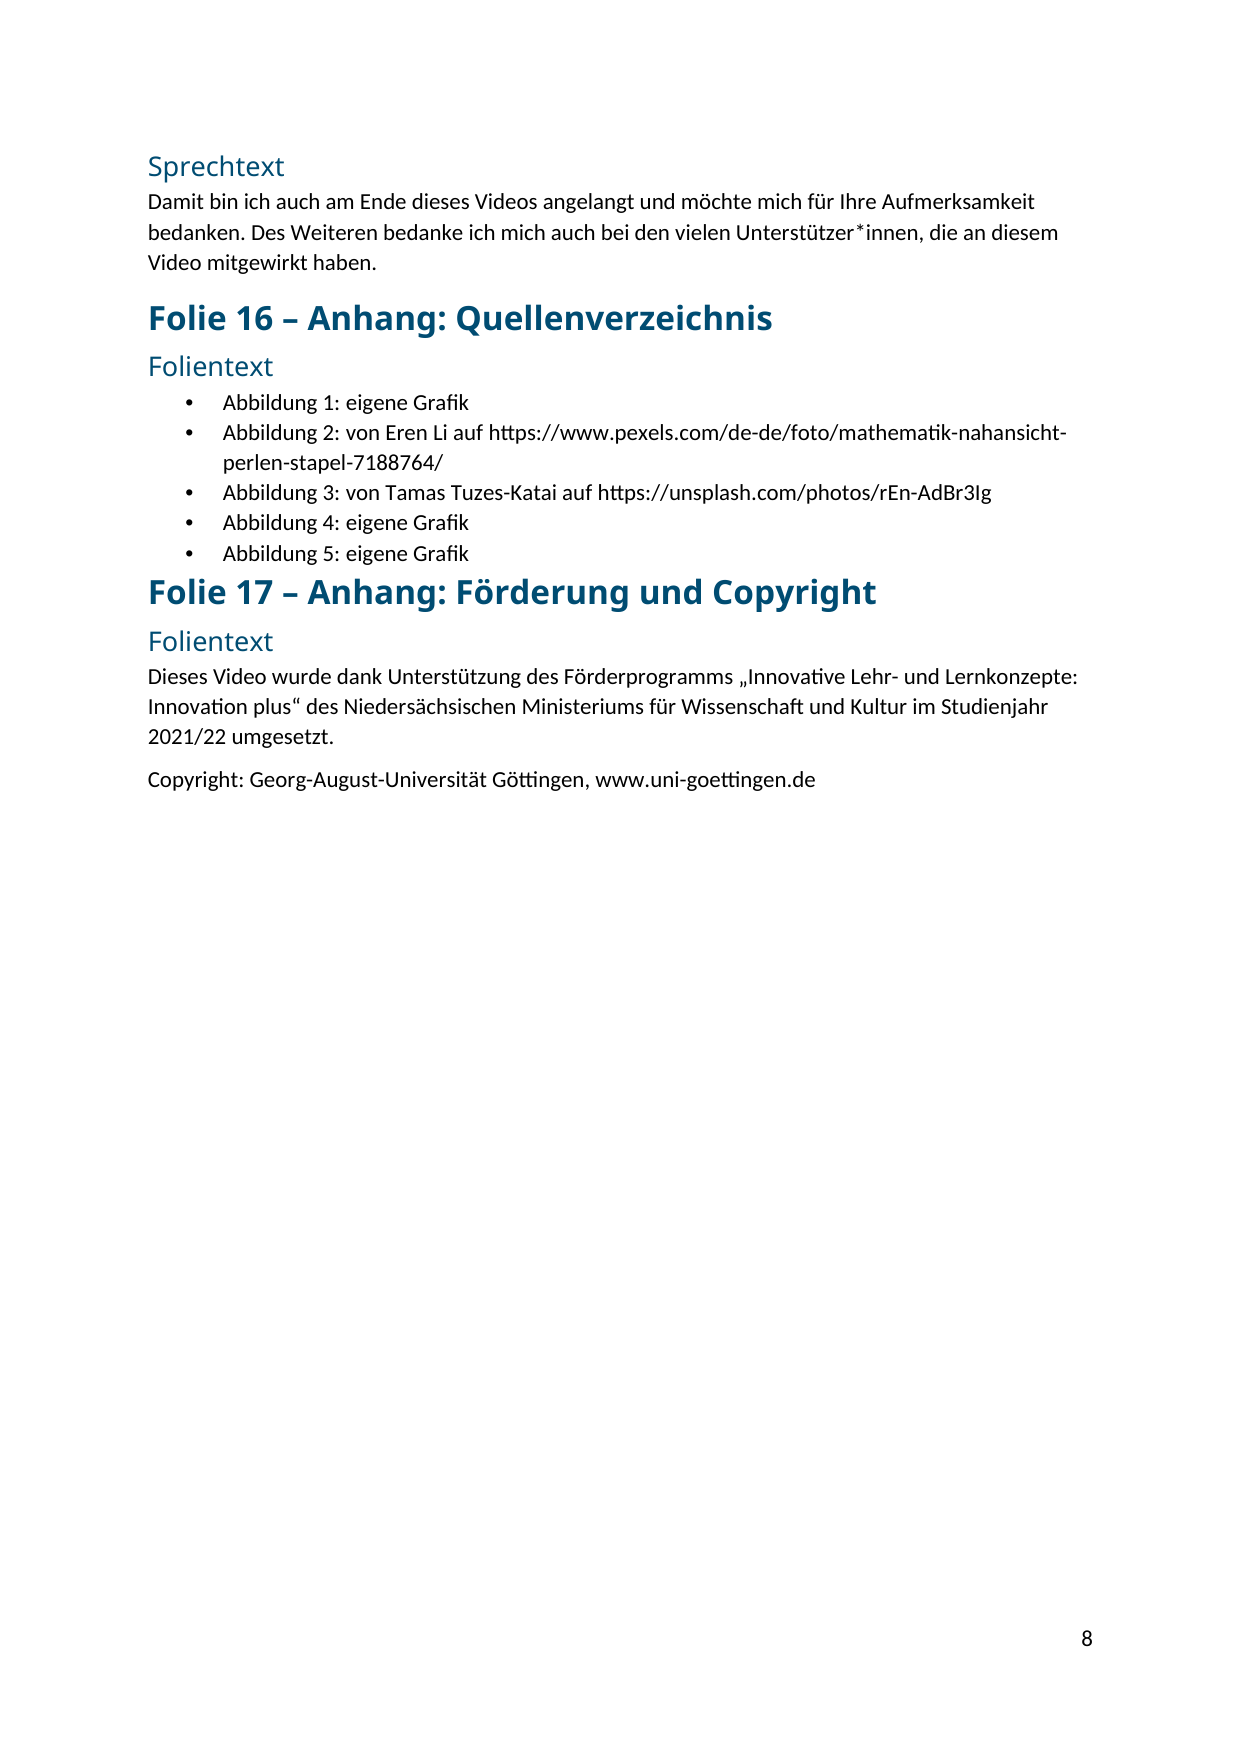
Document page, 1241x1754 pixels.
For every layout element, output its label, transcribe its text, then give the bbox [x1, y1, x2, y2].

subtitle Folie 16 – Anhang: Quellenverzeichnis [148, 295, 1093, 340]
text Copyright: Georg-August-Universität Göttingen, www.uni-goettingen.de [148, 765, 1093, 793]
list Abbildung 4: eigene Grafik [185, 508, 1093, 536]
list Abbildung 5: eigene Grafik [185, 539, 1093, 567]
text Dieses Video wurde dank Unterstützung des Förderprogramms „Innovative Lehr- und Lernkonzepte: Innovation plus“ des Niedersächsischen Ministeriums für Wissenschaft und Kultur im Studienjahr 2021/22 umgesetzt. [148, 662, 1093, 750]
subtitle Folie 17 – Anhang: Förderung und Copyright [148, 569, 1093, 614]
list Abbildung 2: von Eren Li auf https://www.pexels.com/de-de/foto/mathematik-nahansicht-perlen-stapel-7188764/ [185, 418, 1093, 476]
subtitle Sprechtext [148, 148, 1093, 184]
subtitle Folientext [148, 622, 1093, 659]
subtitle Folientext [148, 348, 1093, 385]
list Abbildung 3: von Tamas Tuzes-Katai auf https://unsplash.com/photos/rEn-AdBr3Ig [185, 478, 1093, 506]
list Abbildung 1: eigene Grafik [185, 388, 1093, 416]
text Damit bin ich auch am Ende dieses Videos angelangt und möchte mich für Ihre Aufmerksamkeit bedanken. Des Weiteren bedanke ich mich auch bei den vielen Unterstützer*innen, die an diesem Video mitgewirkt haben. [148, 187, 1093, 276]
